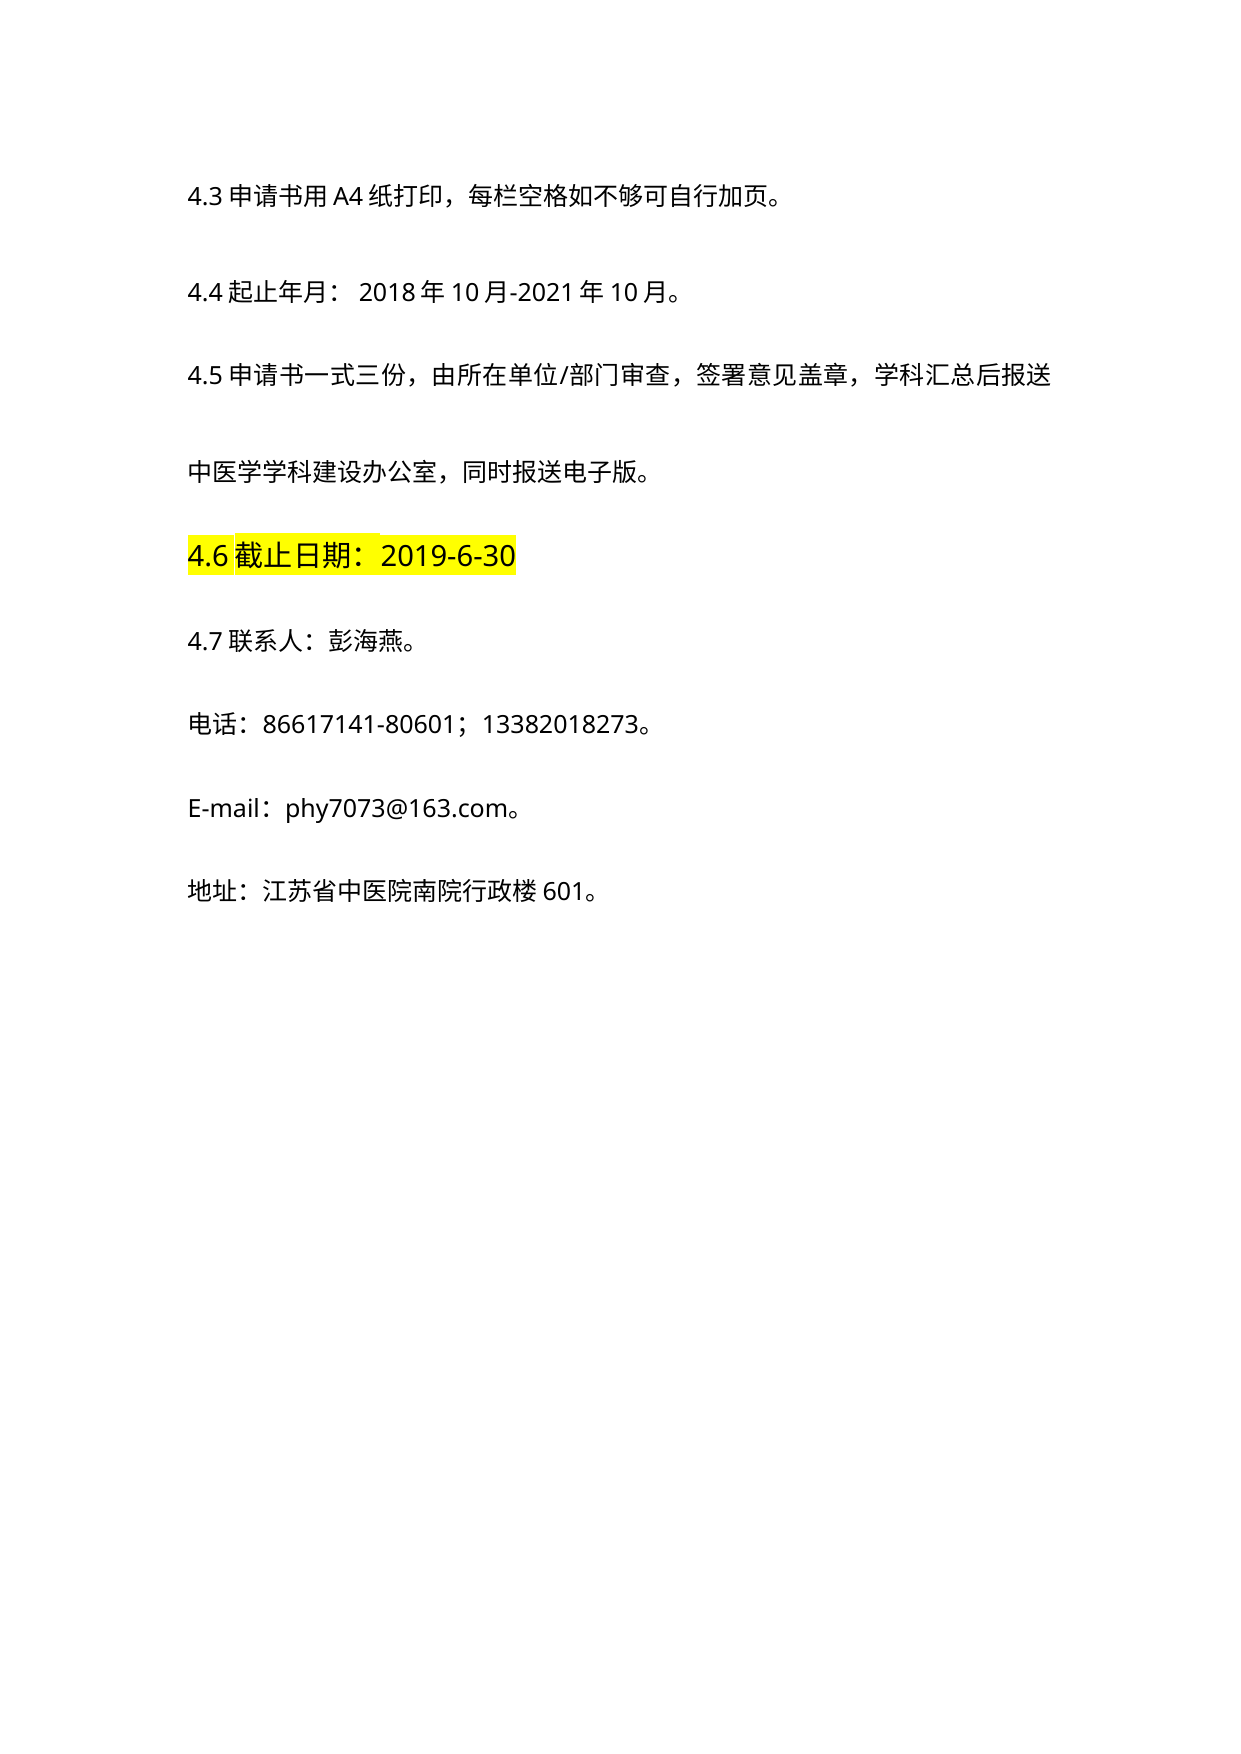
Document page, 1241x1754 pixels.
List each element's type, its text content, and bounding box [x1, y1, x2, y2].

text E-mail：phy7073@163.com。 [187, 774, 1053, 839]
text 4.3申请书用A4纸打印，每栏空格如不够可自行加页。 [187, 162, 1053, 227]
text 4.4起止年月： 2018年10月-2021年10月。 [187, 258, 1053, 323]
text 4.5申请书一式三份，由所在单位/部门审查，签署意见盖章，学科汇总后报送中医学学科建设办公室，同时报送电子版。 [187, 341, 1053, 503]
text 4.7联系人：彭海燕。 [187, 607, 1053, 672]
text 地址：江苏省中医院南院行政楼601。 [187, 857, 1053, 922]
text 4.6截止日期：2019-6-30 [187, 521, 1053, 586]
text 电话：86617141-80601；13382018273。 [187, 691, 1053, 756]
